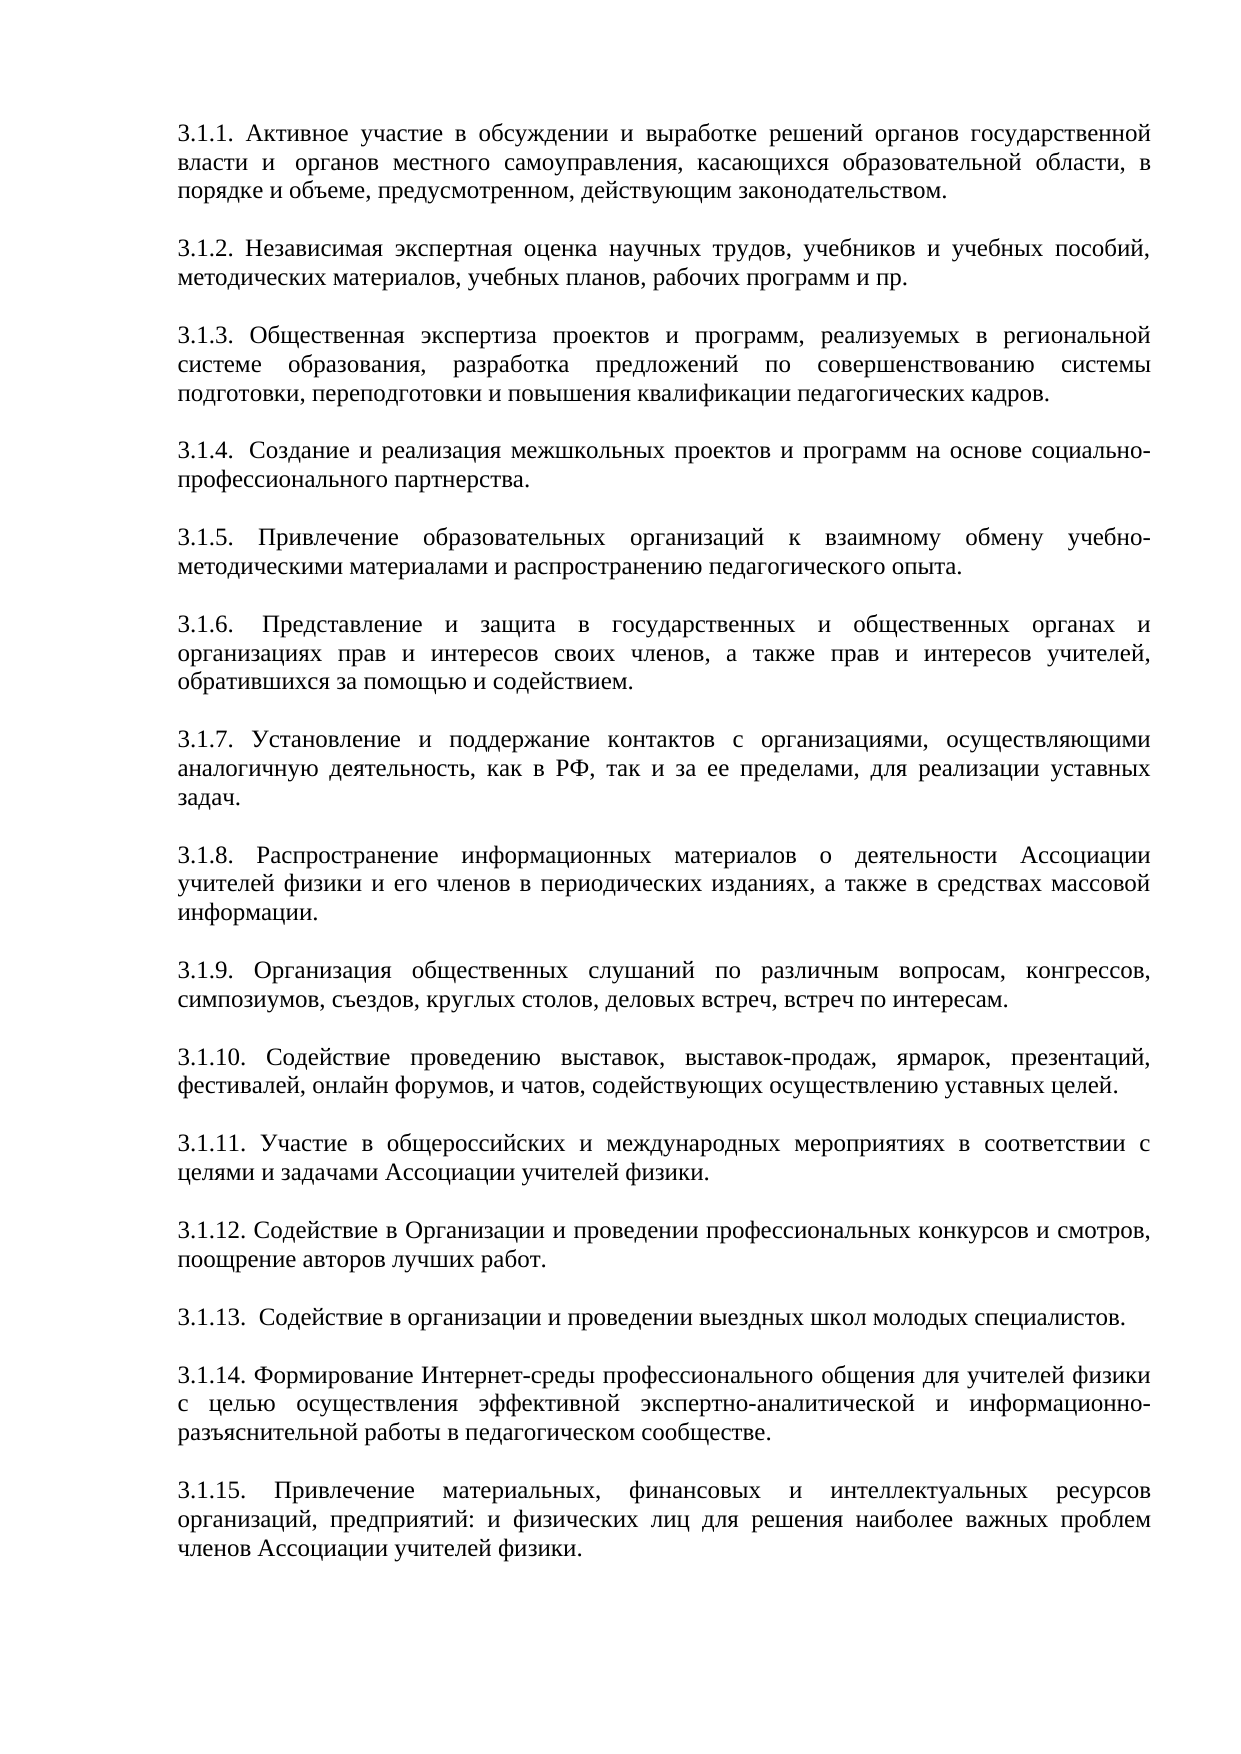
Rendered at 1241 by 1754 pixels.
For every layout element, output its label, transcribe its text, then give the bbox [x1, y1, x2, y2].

text 3.1.12. Содействие в Организации и проведении профессиональных конкурсов и смотров, поощрение авторов лучших работ. [177, 1215, 1152, 1273]
text 3.1.9. Организация общественных слушаний по различным вопросам, конгрессов, симпозиумов, съездов, круглых столов, деловых встреч, встреч по интересам. [177, 955, 1152, 1013]
text 3.1.1. Активное участие в обсуждении и выработке решений органов государственной власти и органов местного самоуправления, касающихся образовательной области, в порядке и объеме, предусмотренном, действующим законодательством. [177, 118, 1152, 204]
text 3.1.3. Общественная экспертиза проектов и программ, реализуемых в региональной системе образования, разработка предложений по совершенствованию системы подготовки, переподготовки и повышения квалификации педагогических кадров. [177, 320, 1152, 406]
text 3.1.5. Привлечение образовательных организаций к взаимному обмену учебно-методическими материалами и распространению педагогического опыта. [177, 522, 1152, 580]
text 3.1.10. Содействие проведению выставок, выставок-продаж, ярмарок, презентаций, фестивалей, онлайн форумов, и чатов, содействующих осуществлению уставных целей. [177, 1042, 1152, 1099]
text 3.1.15. Привлечение материальных, финансовых и интеллектуальных ресурсов организаций, предприятий: и физических лиц для решения наиболее важных проблем членов Ассоциации учителей физики. [177, 1475, 1152, 1561]
text 3.1.11. Участие в общероссийских и международных мероприятиях в соответствии с целями и задачами Ассоциации учителей физики. [177, 1128, 1152, 1186]
text 3.1.8. Распространение информационных материалов о деятельности Ассоциации учителей физики и его членов в периодических изданиях, а также в средствах массовой информации. [177, 840, 1152, 926]
text 3.1.14. Формирование Интернет-среды профессионального общения для учителей физики с целью осуществления эффективной экспертно-аналитической и информационно-разъяснительной работы в педагогическом сообществе. [177, 1360, 1152, 1446]
text 3.1.4. Создание и реализация межшкольных проектов и программ на основе социально-профессионального партнерства. [177, 436, 1152, 493]
text 3.1.13. Содействие в организации и проведении выездных школ молодых специалистов. [177, 1302, 1152, 1331]
text 3.1.6. Представление и защита в государственных и общественных органах и организациях прав и интересов своих членов, а также прав и интересов учителей, обратившихся за помощью и содействием. [177, 609, 1152, 695]
text 3.1.2. Независимая экспертная оценка научных трудов, учебников и учебных пособий, методических материалов, учебных планов, рабочих программ и пр. [177, 233, 1152, 291]
text 3.1.7. Установление и поддержание контактов с организациями, осуществляющими аналогичную деятельность, как в РФ, так и за ее пределами, для реализации уставных задач. [177, 724, 1152, 811]
